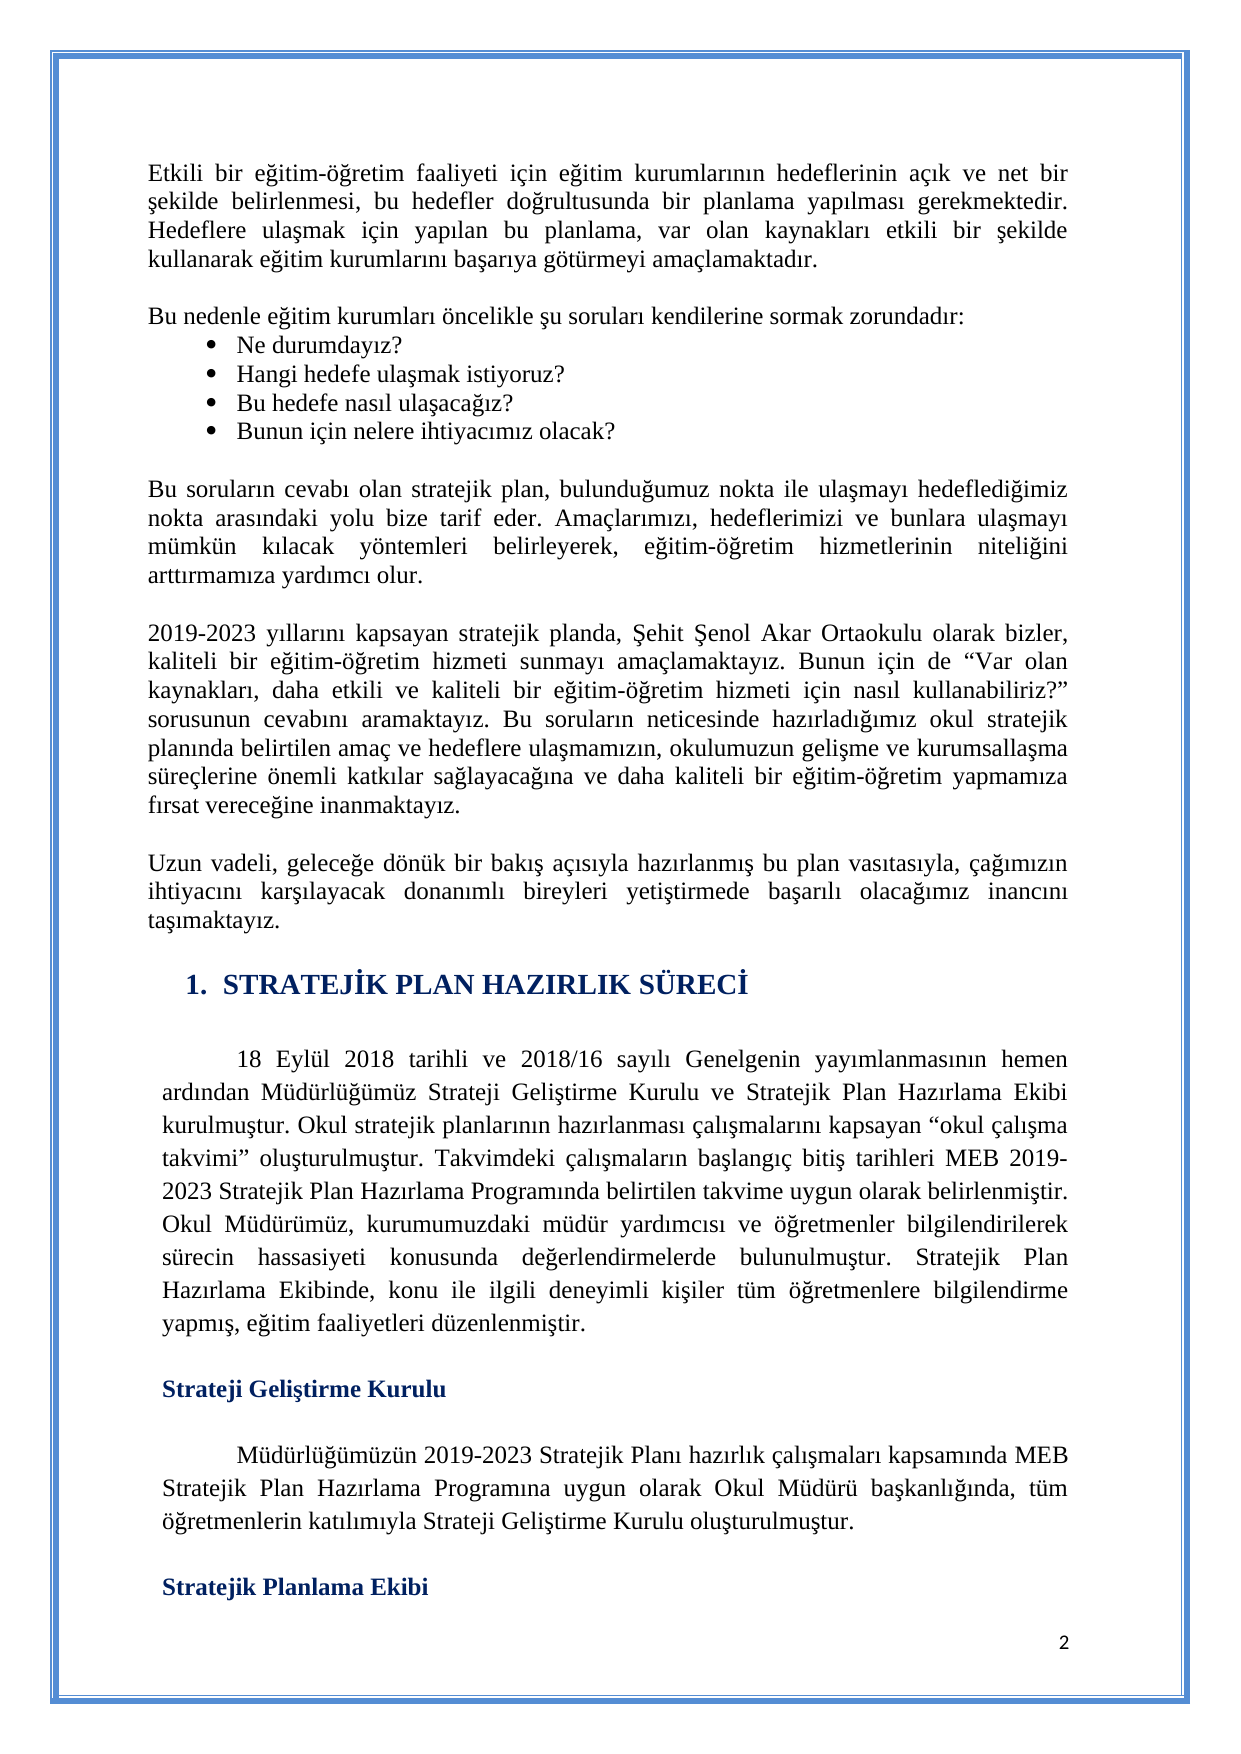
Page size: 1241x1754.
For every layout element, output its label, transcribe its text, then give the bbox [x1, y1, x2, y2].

text Bu nedenle eğitim kurumları öncelikle şu soruları kendilerine sormak zorundadır: [148, 301, 1069, 330]
text Etkili bir eğitim-öğretim faaliyeti için eğitim kurumlarının hedeflerinin açık ve net bir şekilde belirlenmesi, bu hedefler doğrultusunda bir planlama yapılması gerekmektedir. Hedeflere ulaşmak için yapılan bu planlama, var olan kaynakları etkili bir şekilde kullanarak eğitim kurumlarını başarıya götürmeyi amaçlamaktadır. [148, 158, 1069, 273]
subtitle Strateji Geliştirme Kurulu [162, 1374, 1069, 1403]
text Uzun vadeli, geleceğe dönük bir bakış açısıyla hazırlanmış bu plan vasıtasıyla, çağımızın ihtiyacını karşılayacak donanımlı bireyleri yetiştirmede başarılı olacağımız inancını taşımaktayız. [148, 848, 1069, 934]
text 2019-2023 yıllarını kapsayan stratejik planda, Şehit Şenol Akar Ortaokulu olarak bizler, kaliteli bir eğitim-öğretim hizmeti sunmayı amaçlamaktayız. Bunun için de “Var olan kaynakları, daha etkili ve kaliteli bir eğitim-öğretim hizmeti için nasıl kullanabiliriz?” sorusunun cevabını aramaktayız. Bu soruların neticesinde hazırladığımız okul stratejik planında belirtilen amaç ve hedeflere ulaşmamızın, okulumuzun gelişme ve kurumsallaşma süreçlerine önemli katkılar sağlayacağına ve daha kaliteli bir eğitim-öğretim yapmamıza fırsat vereceğine inanmaktayız. [148, 618, 1069, 819]
list STRATEJİK PLAN HAZIRLIK SÜRECİ [185, 967, 1069, 1001]
list Hangi hedefe ulaşmak istiyoruz? [207, 359, 1069, 388]
list Ne durumdayız? [207, 330, 1069, 359]
list Bu hedefe nasıl ulaşacağız? [207, 388, 1069, 416]
subtitle Müdürlüğümüzün 2019-2023 Stratejik Planı hazırlık çalışmaları kapsamında MEB Stratejik Plan Hazırlama Programına uygun olarak Okul Müdürü başkanlığında, tüm öğretmenlerin katılımıyla Strateji Geliştirme Kurulu oluşturulmuştur. [162, 1440, 1069, 1535]
subtitle Stratejik Planlama Ekibi [162, 1572, 1069, 1601]
list Bunun için nelere ihtiyacımız olacak? [207, 416, 1069, 445]
text Bu soruların cevabı olan stratejik plan, bulunduğumuz nokta ile ulaşmayı hedeflediğimiz nokta arasındaki yolu bize tarif eder. Amaçlarımızı, hedeflerimizi ve bunlara ulaşmayı mümkün kılacak yöntemleri belirleyerek, eğitim-öğretim hizmetlerinin niteliğini arttırmamıza yardımcı olur. [148, 474, 1069, 589]
subtitle 18 Eylül 2018 tarihli ve 2018/16 sayılı Genelgenin yayımlanmasının hemen ardından Müdürlüğümüz Strateji Geliştirme Kurulu ve Stratejik Plan Hazırlama Ekibi kurulmuştur. Okul stratejik planlarının hazırlanması çalışmalarını kapsayan “okul çalışma takvimi” oluşturulmuştur. Takvimdeki çalışmaların başlangıç bitiş tarihleri MEB 2019-2023 Stratejik Plan Hazırlama Programında belirtilen takvime uygun olarak belirlenmiştir. Okul Müdürümüz, kurumumuzdaki müdür yardımcısı ve öğretmenler bilgilendirilerek sürecin hassasiyeti konusunda değerlendirmelerde bulunulmuştur. Stratejik Plan Hazırlama Ekibinde, konu ile ilgili deneyimli kişiler tüm öğretmenlere bilgilendirme yapmış, eğitim faaliyetleri düzenlenmiştir. [162, 1044, 1069, 1337]
